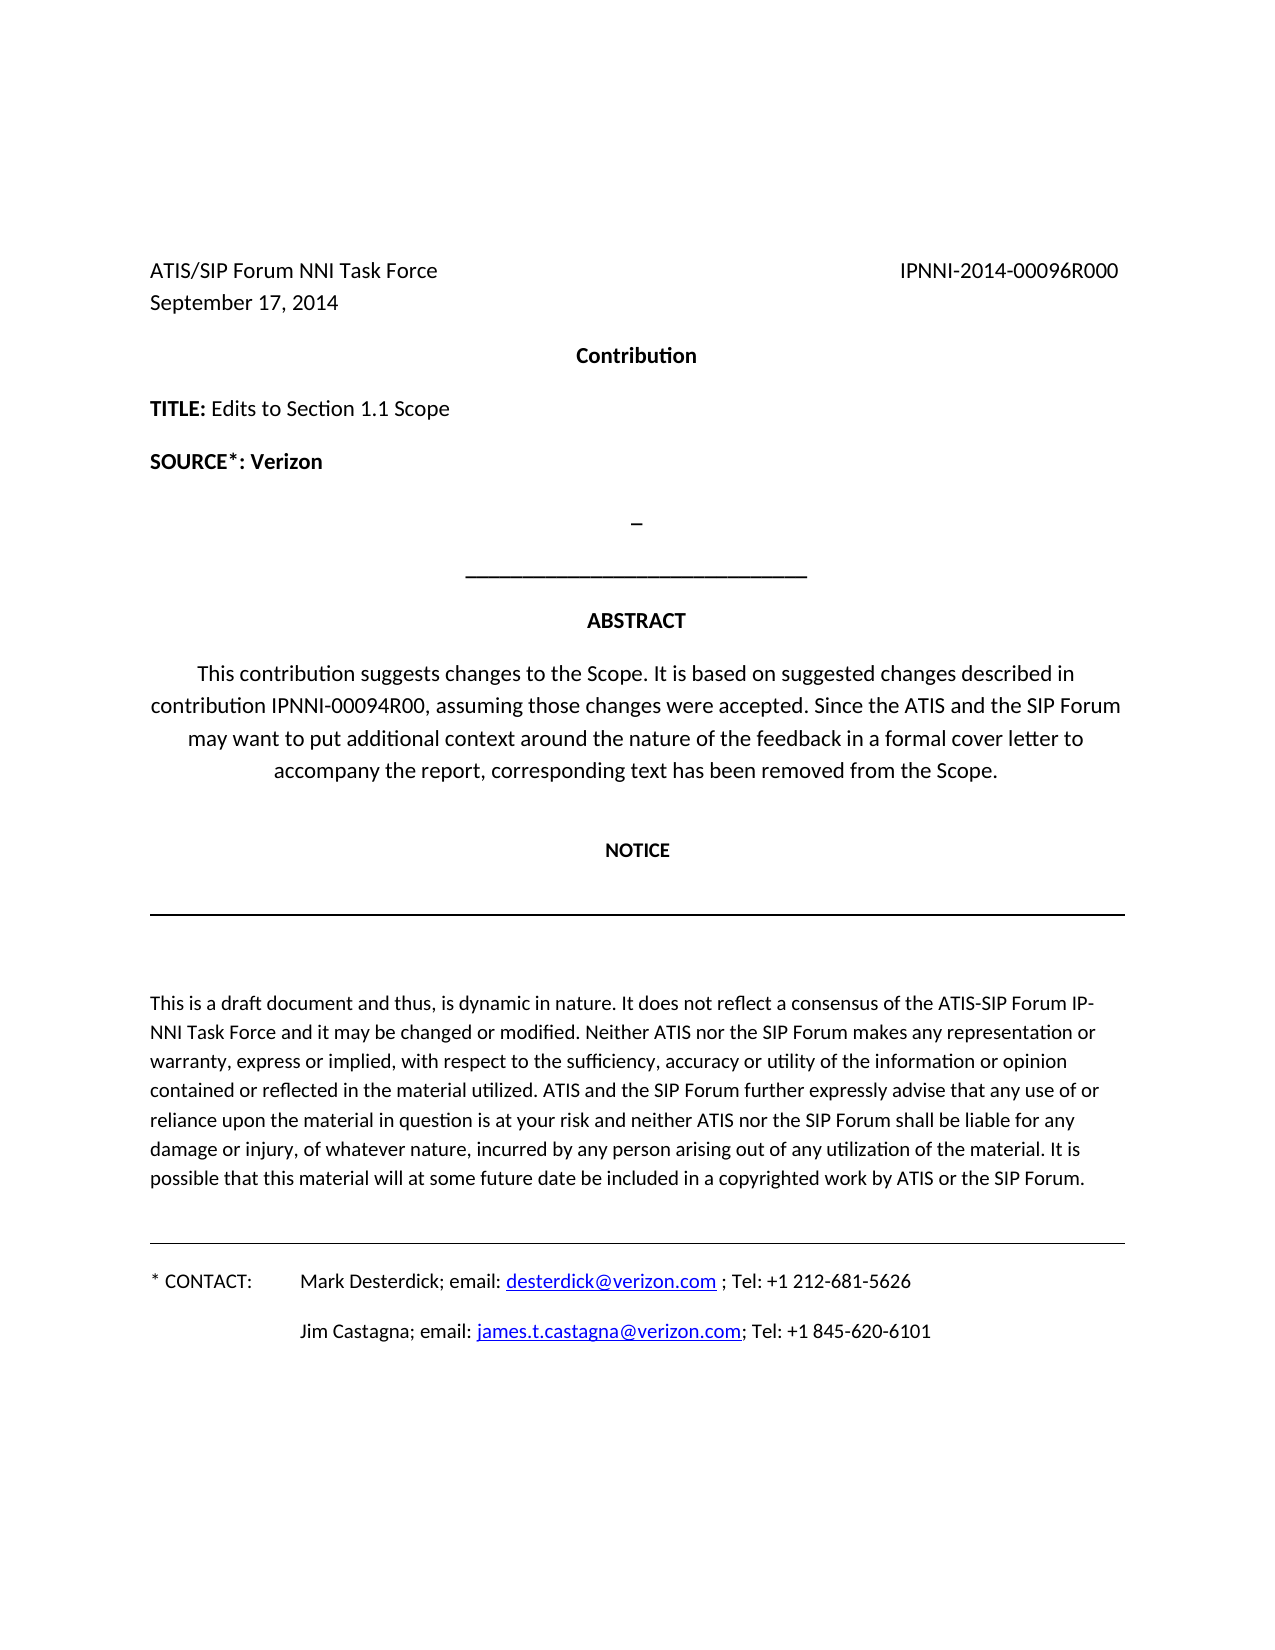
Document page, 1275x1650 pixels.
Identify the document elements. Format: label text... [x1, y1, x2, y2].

text Contribution [150, 341, 1123, 369]
text NOTICE [150, 837, 1125, 862]
text * CONTACT: Mark Desterdick; email: desterdick@verizon.com ; Tel: +1 212-681-5626 [150, 1268, 1125, 1294]
text SOURCE*: Verizon [150, 447, 1125, 475]
text ATIS/SIP Forum NNI Task Force IPNNI-2014-00096R000 September 17, 2014 [150, 256, 1125, 316]
text _ [150, 500, 1123, 528]
text ABSTRACT [150, 606, 1123, 634]
text This is a draft document and thus, is dynamic in nature. It does not reflect a consensus of the ATIS-SIP Forum IP-NNI Task Force and it may be changed or modified. Neither ATIS nor the SIP Forum makes any representation or warranty, express or implied, with respect to the sufficiency, accuracy or utility of the information or opinion contained or reflected in the material utilized. ATIS and the SIP Forum further expressly advise that any use of or reliance upon the material in question is at your risk and neither ATIS nor the SIP Forum shall be liable for any damage or injury, of whatever nature, incurred by any person arising out of any utilization of the material. It is possible that this material will at some future date be included in a copyrighted work by ATIS or the SIP Forum. [150, 990, 1125, 1191]
text TITLE: Edits to Section 1.1 Scope [150, 394, 1125, 422]
text This contribution suggests changes to the Scope. It is based on suggested changes described in contribution IPNNI-00094R00, assuming those changes were accepted. Since the ATIS and the SIP Forum may want to put additional context around the nature of the feedback in a formal cover letter to accompany the report, corresponding text has been removed from the Scope. [150, 659, 1123, 784]
text ______________________________ [150, 553, 1123, 581]
text Jim Castagna; email: james.t.castagna@verizon.com; Tel: +1 845-620-6101 [150, 1318, 1125, 1344]
